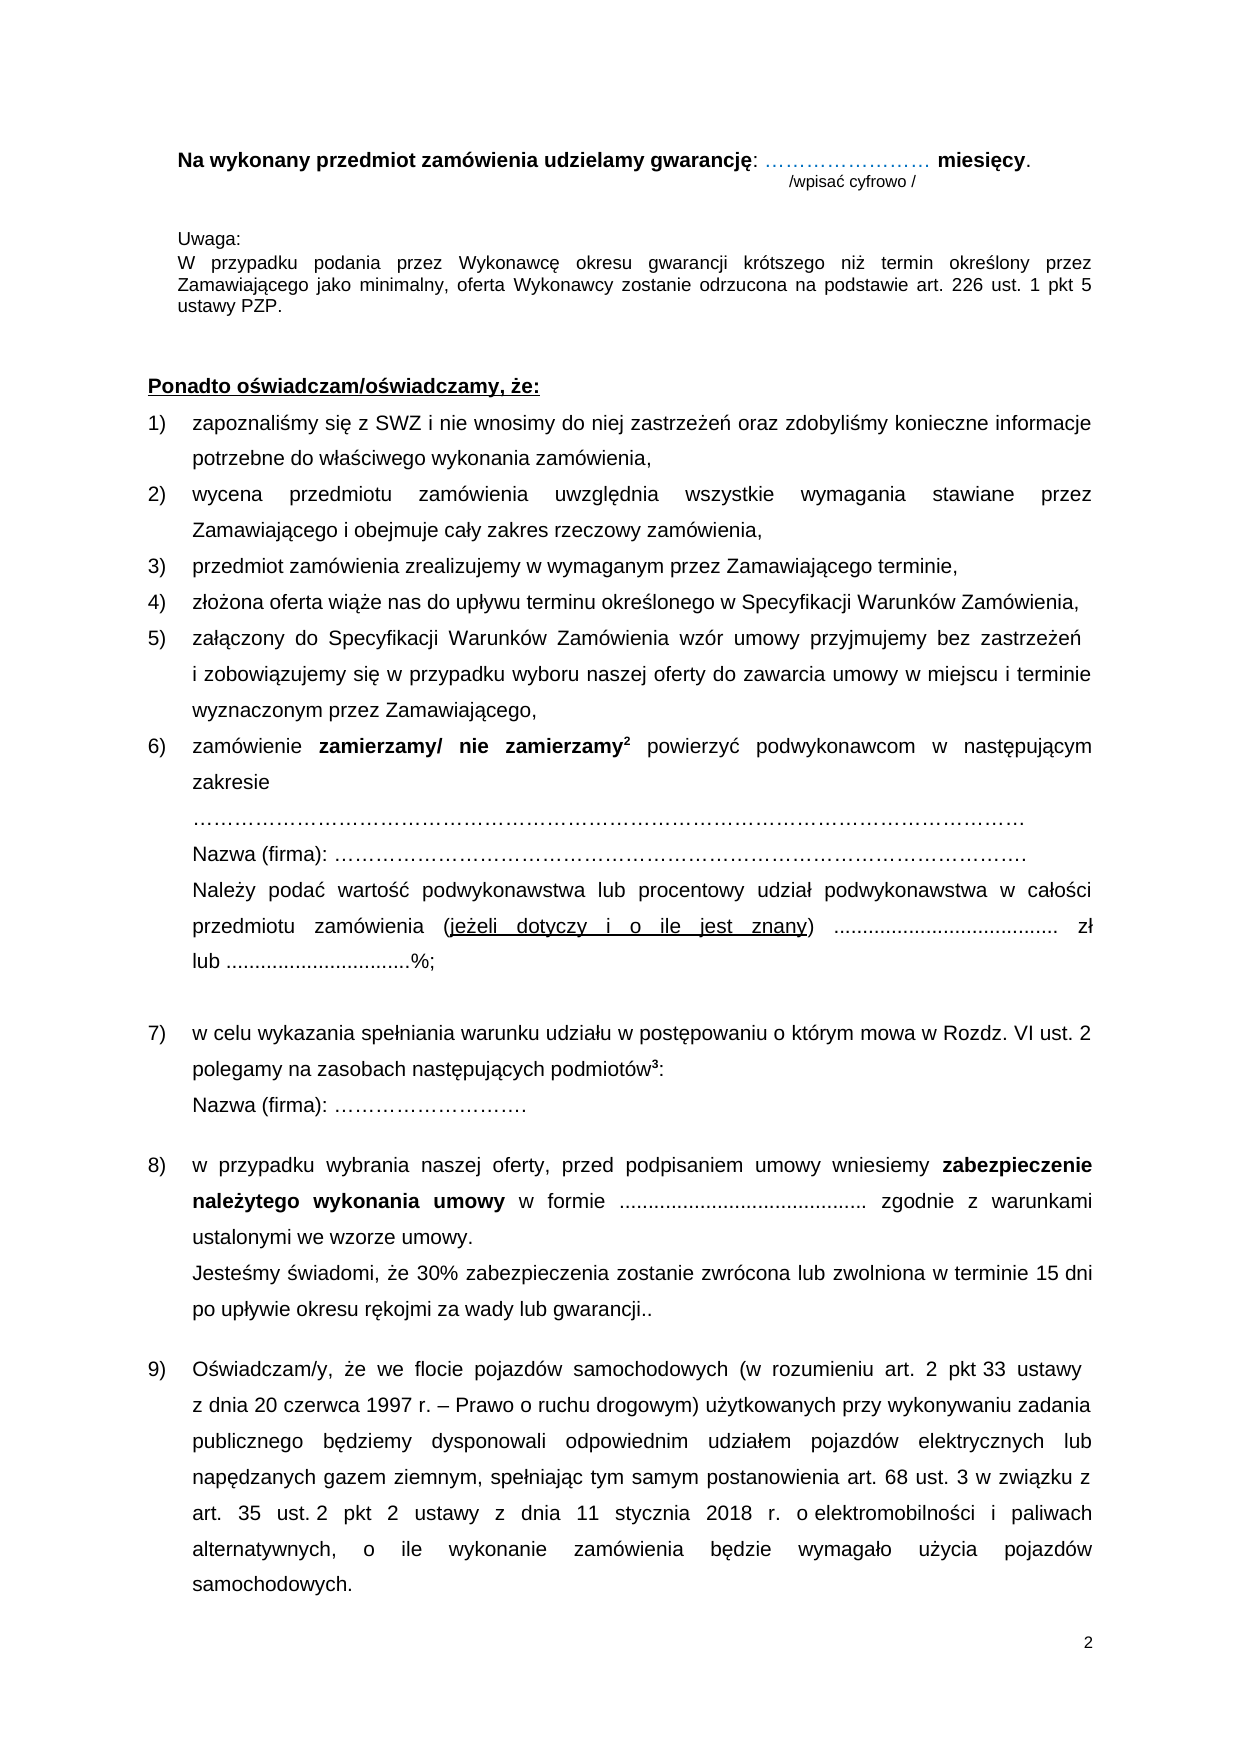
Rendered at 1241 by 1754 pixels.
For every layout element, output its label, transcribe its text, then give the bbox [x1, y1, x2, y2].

text Nazwa (firma): [192, 1093, 1093, 1117]
list w celu wykazania spełniania warunku udziału w postępowaniu o którym mowa w Rozdz. VI ust. 2 polegamy na zasobach następujących podmiotów3: [148, 1021, 1093, 1081]
text Ponadto oświadczam/oświadczamy, że: [148, 374, 1093, 398]
text Należy podać wartość podwykonawstwa lub procentowy udział podwykonawstwa w całości przedmiotu zamówienia (jeżeli dotyczy i o ile jest znany) zł lub %; [192, 877, 1093, 973]
list zapoznaliśmy się z SWZ i nie wnosimy do niej zastrzeżeń oraz zdobyliśmy konieczne informacje potrzebne do właściwego wykonania zamówienia, [148, 410, 1093, 470]
text W przypadku podania przez Wykonawcę okresu gwarancji krótszego niż termin określony przez Zamawiającego jako minimalny, oferta Wykonawcy zostanie odrzucona na podstawie art. 226 ust. 1 pkt 5 ustawy PZP. [177, 252, 1093, 317]
list Oświadczam/y, że we flocie pojazdów samochodowych (w rozumieniu art. 2 pkt 33 ustawy z dnia 20 czerwca 1997 r. – Prawo o ruchu drogowym) użytkowanych przy wykonywaniu zadania publicznego będziemy dysponowali odpowiednim udziałem pojazdów elektrycznych lub napędzanych gazem ziemnym, spełniając tym samym postanowienia art. 68 ust. 3 w związku z art. 35 ust. 2 pkt 2 ustawy z dnia 11 stycznia 2018 r. o elektromobilności i paliwach alternatywnych, o ile wykonanie zamówienia będzie wymagało użycia pojazdów samochodowych. [148, 1357, 1093, 1596]
text Jesteśmy świadomi, że 30% zabezpieczenia zostanie zwrócona lub zwolniona w terminie 15 dni po upływie okresu rękojmi za wady lub gwarancji.. [192, 1261, 1093, 1321]
list w przypadku wybrania naszej oferty, przed podpisaniem umowy wniesiemy zabezpieczenie należytego wykonania umowy w formie zgodnie z warunkami ustalonymi we wzorze umowy. [148, 1153, 1093, 1249]
list załączony do Specyfikacji Warunków Zamówienia wzór umowy przyjmujemy bez zastrzeżeń i zobowiązujemy się w przypadku wyboru naszej oferty do zawarcia umowy w miejscu i terminie wyznaczonym przez Zamawiającego, [148, 626, 1093, 722]
text Nazwa (firma): [192, 842, 1093, 866]
list wycena przedmiotu zamówienia uwzględnia wszystkie wymagania stawiane przez Zamawiającego i obejmuje cały zakres rzeczowy zamówienia, [148, 482, 1093, 542]
list złożona oferta wiąże nas do upływu terminu określonego w Specyfikacji Warunków Zamówienia, [148, 590, 1093, 614]
list przedmiot zamówienia zrealizujemy w wymaganym przez Zamawiającego terminie, [148, 554, 1093, 578]
text Uwaga: [177, 227, 1093, 249]
text Na wykonany przedmiot zamówienia udzielamy gwarancję: miesięcy. /wpisać cyfrowo / [177, 148, 1093, 191]
list zamówienie zamierzamy/ nie zamierzamy2 powierzyć podwykonawcom w następującym zakresie [148, 734, 1093, 829]
